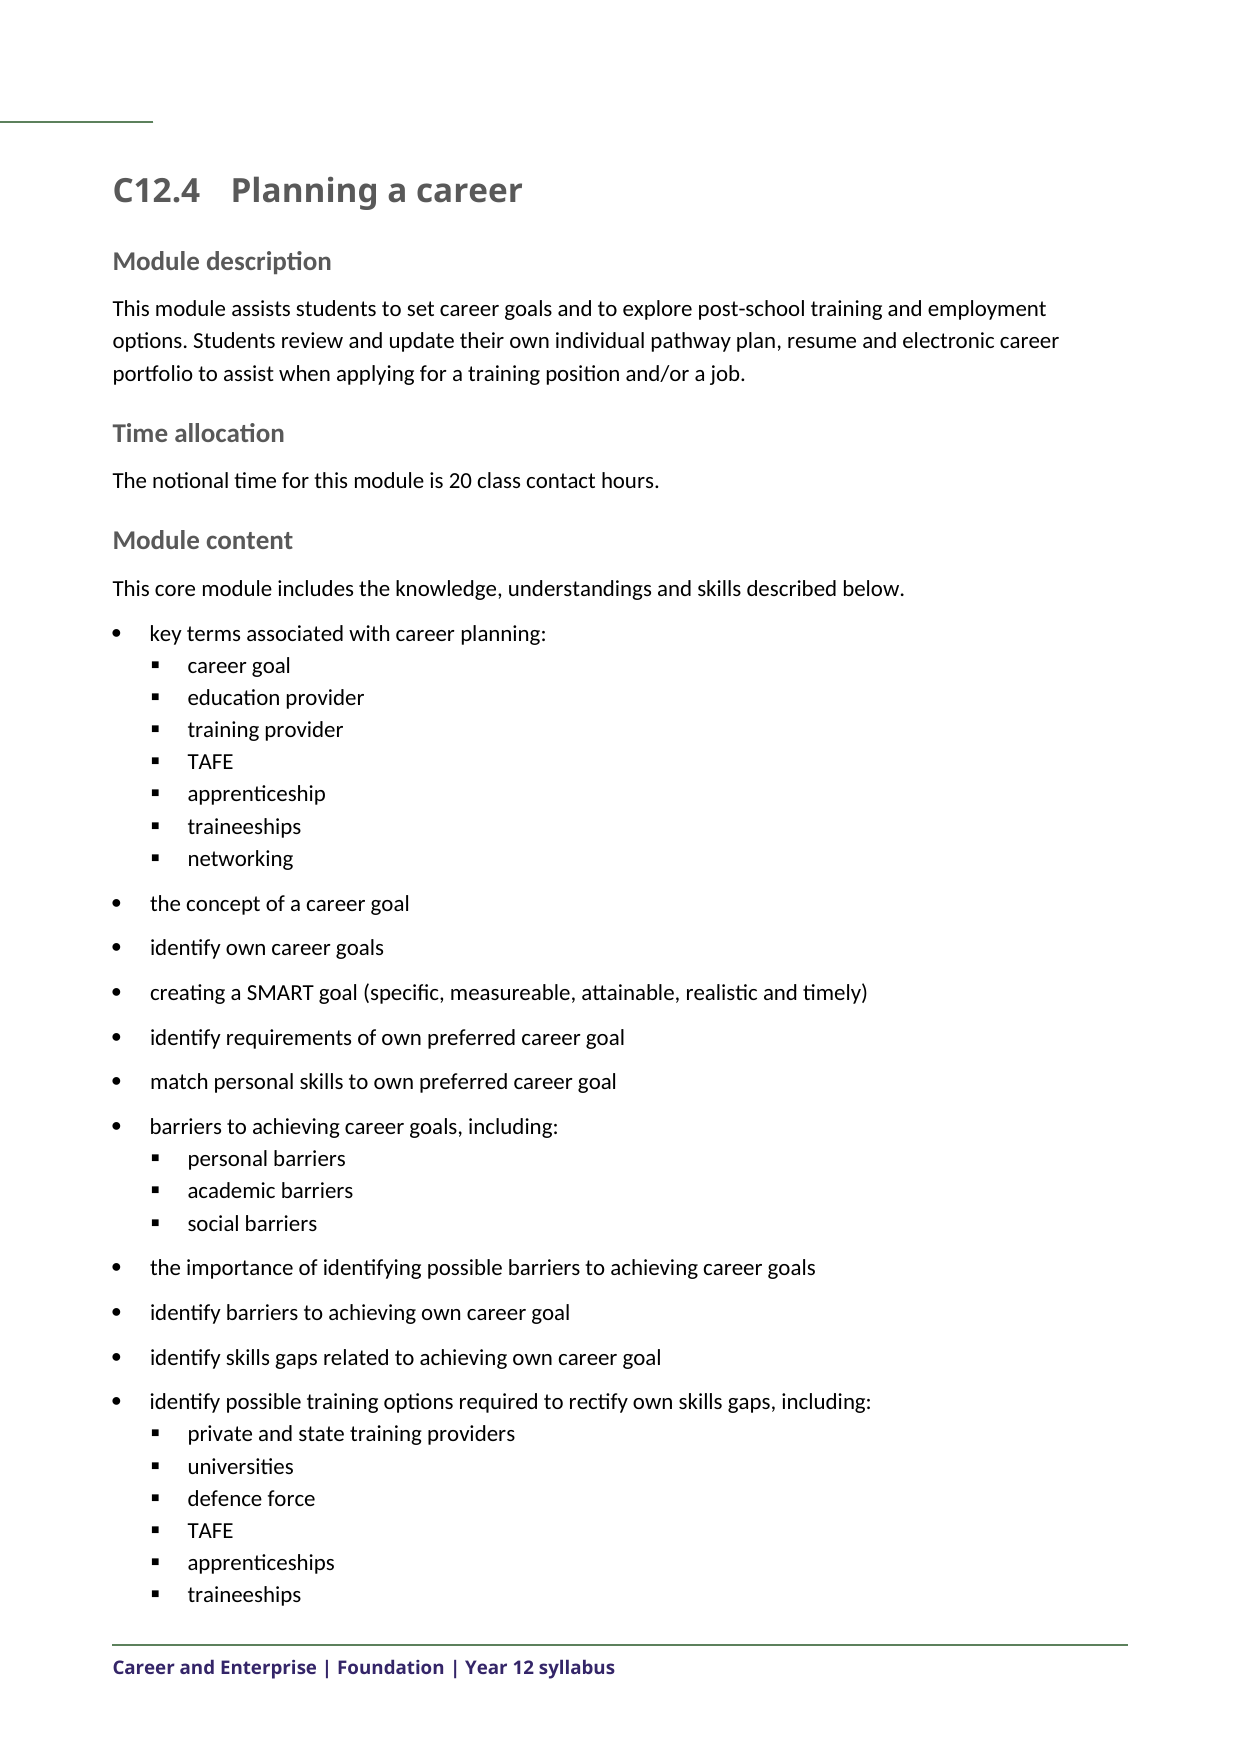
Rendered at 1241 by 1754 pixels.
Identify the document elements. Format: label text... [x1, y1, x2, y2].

list traineeships [150, 812, 1128, 840]
list social barriers [150, 1209, 1128, 1237]
list personal barriers [150, 1144, 1128, 1172]
text Module content [112, 523, 1128, 557]
list TAFE [150, 1516, 1128, 1544]
text Time allocation [112, 416, 1128, 449]
list match personal skills to own preferred career goal [112, 1067, 1128, 1095]
list key terms associated with career planning: [112, 619, 1128, 647]
list the concept of a career goal [112, 889, 1128, 917]
subtitle C12.4 Planning a career [112, 167, 1128, 212]
list apprenticeships [150, 1548, 1128, 1576]
text Module description [112, 244, 1128, 277]
list apprenticeship [150, 779, 1128, 808]
list networking [150, 844, 1128, 872]
list identify requirements of own preferred career goal [112, 1023, 1128, 1051]
text This module assists students to set career goals and to explore post-school training and employment options. Students review and update their own individual pathway plan, resume and electronic career portfolio to assist when applying for a training position and/or a job. [112, 294, 1128, 387]
list identify barriers to achieving own career goal [112, 1298, 1128, 1326]
list barriers to achieving career goals, including: [112, 1112, 1128, 1140]
list creating a SMART goal (specific, measureable, attainable, realistic and timely) [112, 978, 1128, 1006]
text The notional time for this module is 20 class contact hours. [112, 466, 1128, 494]
list private and state training providers [150, 1419, 1128, 1448]
list traineeships [150, 1581, 1128, 1608]
list universities [150, 1452, 1128, 1480]
list identify skills gaps related to achieving own career goal [112, 1343, 1128, 1371]
list identify own career goals [112, 933, 1128, 961]
list the importance of identifying possible barriers to achieving career goals [112, 1253, 1128, 1281]
list TAFE [150, 747, 1128, 775]
list academic barriers [150, 1176, 1128, 1204]
list identify possible training options required to rectify own skills gaps, including: [112, 1387, 1128, 1415]
list career goal [150, 651, 1128, 679]
list defence force [150, 1484, 1128, 1512]
list education provider [150, 683, 1128, 711]
list training provider [150, 715, 1128, 743]
text This core module includes the knowledge, understandings and skills described below. [112, 574, 1128, 602]
